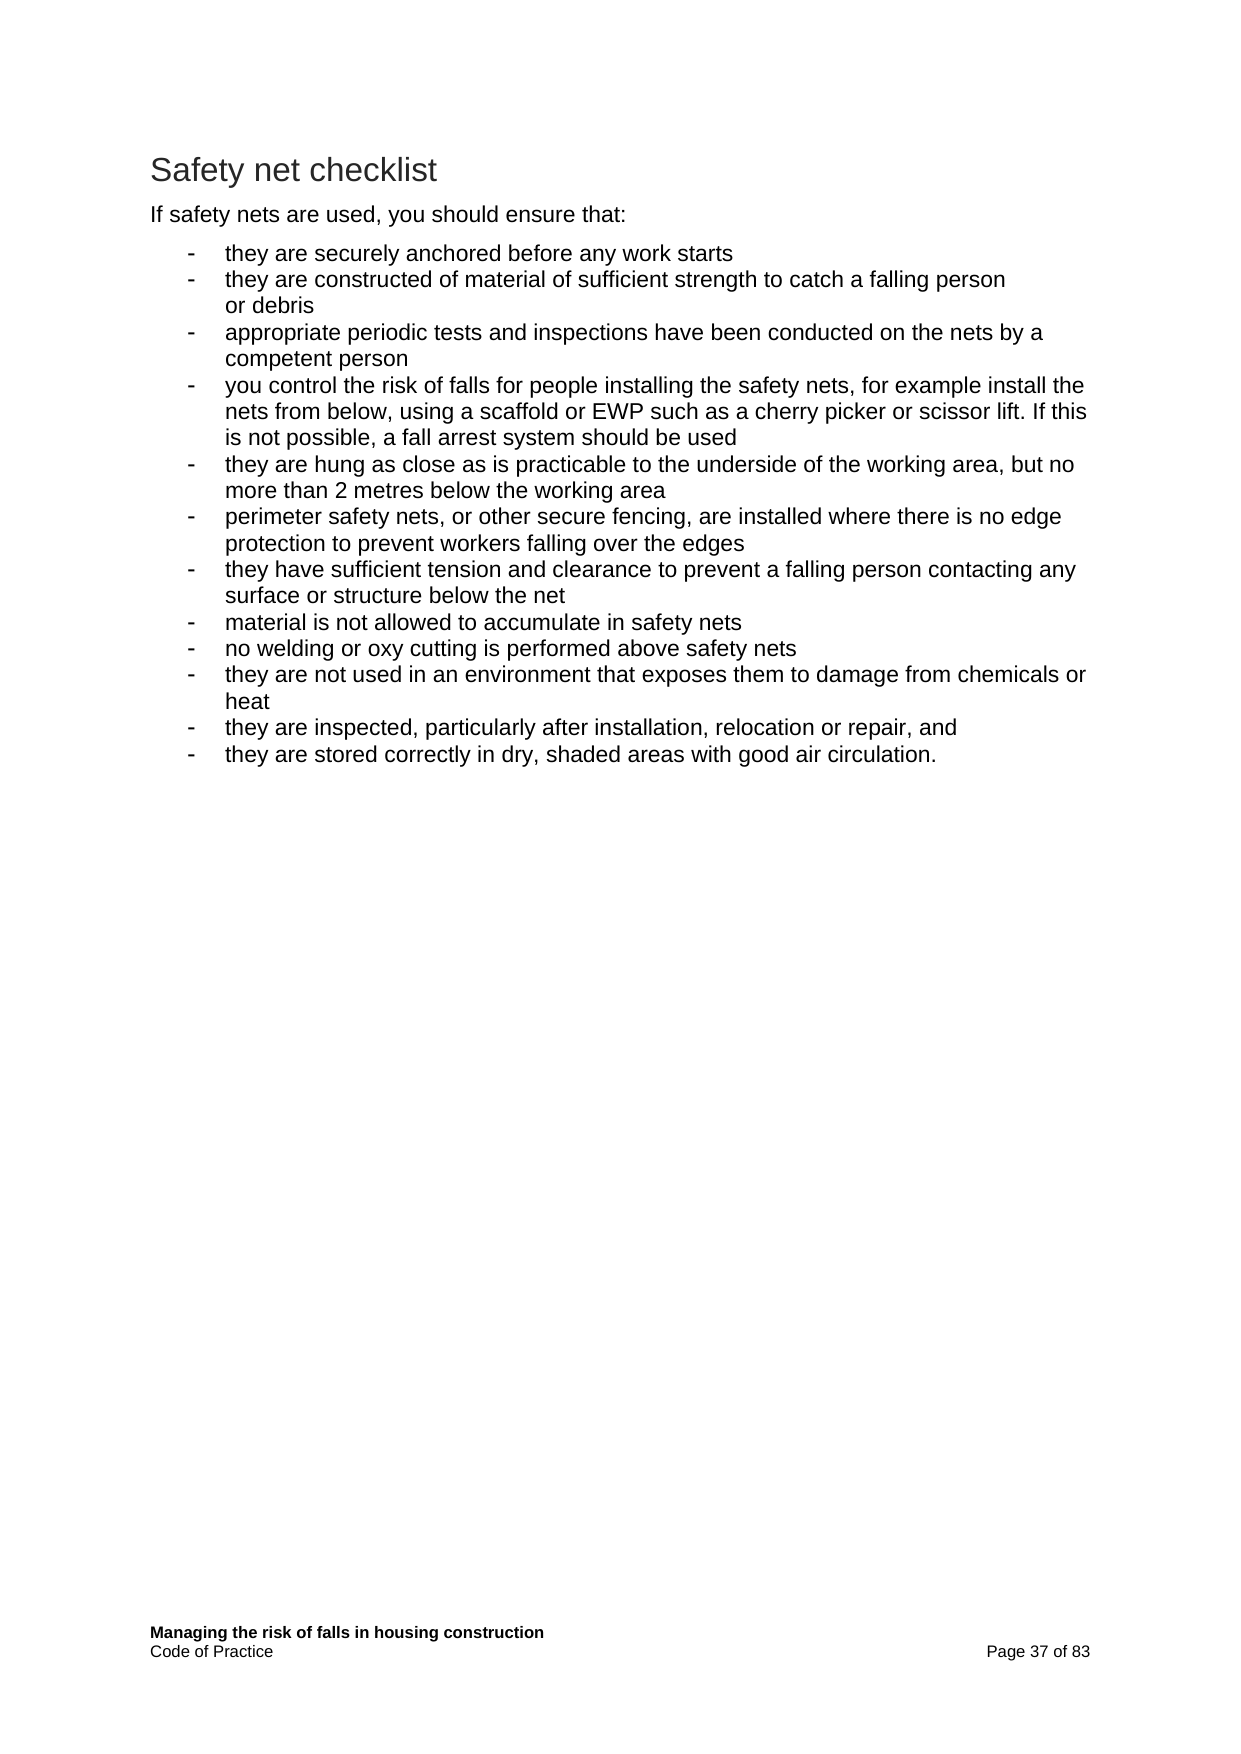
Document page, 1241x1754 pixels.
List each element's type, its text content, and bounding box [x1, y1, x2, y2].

list material is not allowed to accumulate in safety nets [187, 609, 1090, 635]
list they are stored correctly in dry, shaded areas with good air circulation. [187, 741, 1090, 767]
subtitle Safety net checklist [150, 150, 1090, 188]
list they are not used in an environment that exposes them to damage from chemicals or heat [187, 661, 1090, 714]
list they are constructed of material of sufficient strength to catch a falling person or debris [187, 266, 1090, 319]
list they are hung as close as is practicable to the underside of the working area, but no more than 2 metres below the working area [187, 451, 1090, 503]
list they have sufficient tension and clearance to prevent a falling person contacting any surface or structure below the net [187, 556, 1090, 609]
list no welding or oxy cutting is performed above safety nets [187, 635, 1090, 661]
list they are inspected, particularly after installation, relocation or repair, and [187, 714, 1090, 741]
list they are securely anchored before any work starts [187, 240, 1090, 266]
text If safety nets are used, you should ensure that: [150, 201, 1090, 227]
list appropriate periodic tests and inspections have been conducted on the nets by a competent person [187, 319, 1090, 372]
list perimeter safety nets, or other secure fencing, are installed where there is no edge protection to prevent workers falling over the edges [187, 503, 1090, 556]
list you control the risk of falls for people installing the safety nets, for example install the nets from below, using a scaffold or EWP such as a cherry picker or scissor lift. If this is not possible, a fall arrest system should be used [187, 372, 1090, 451]
